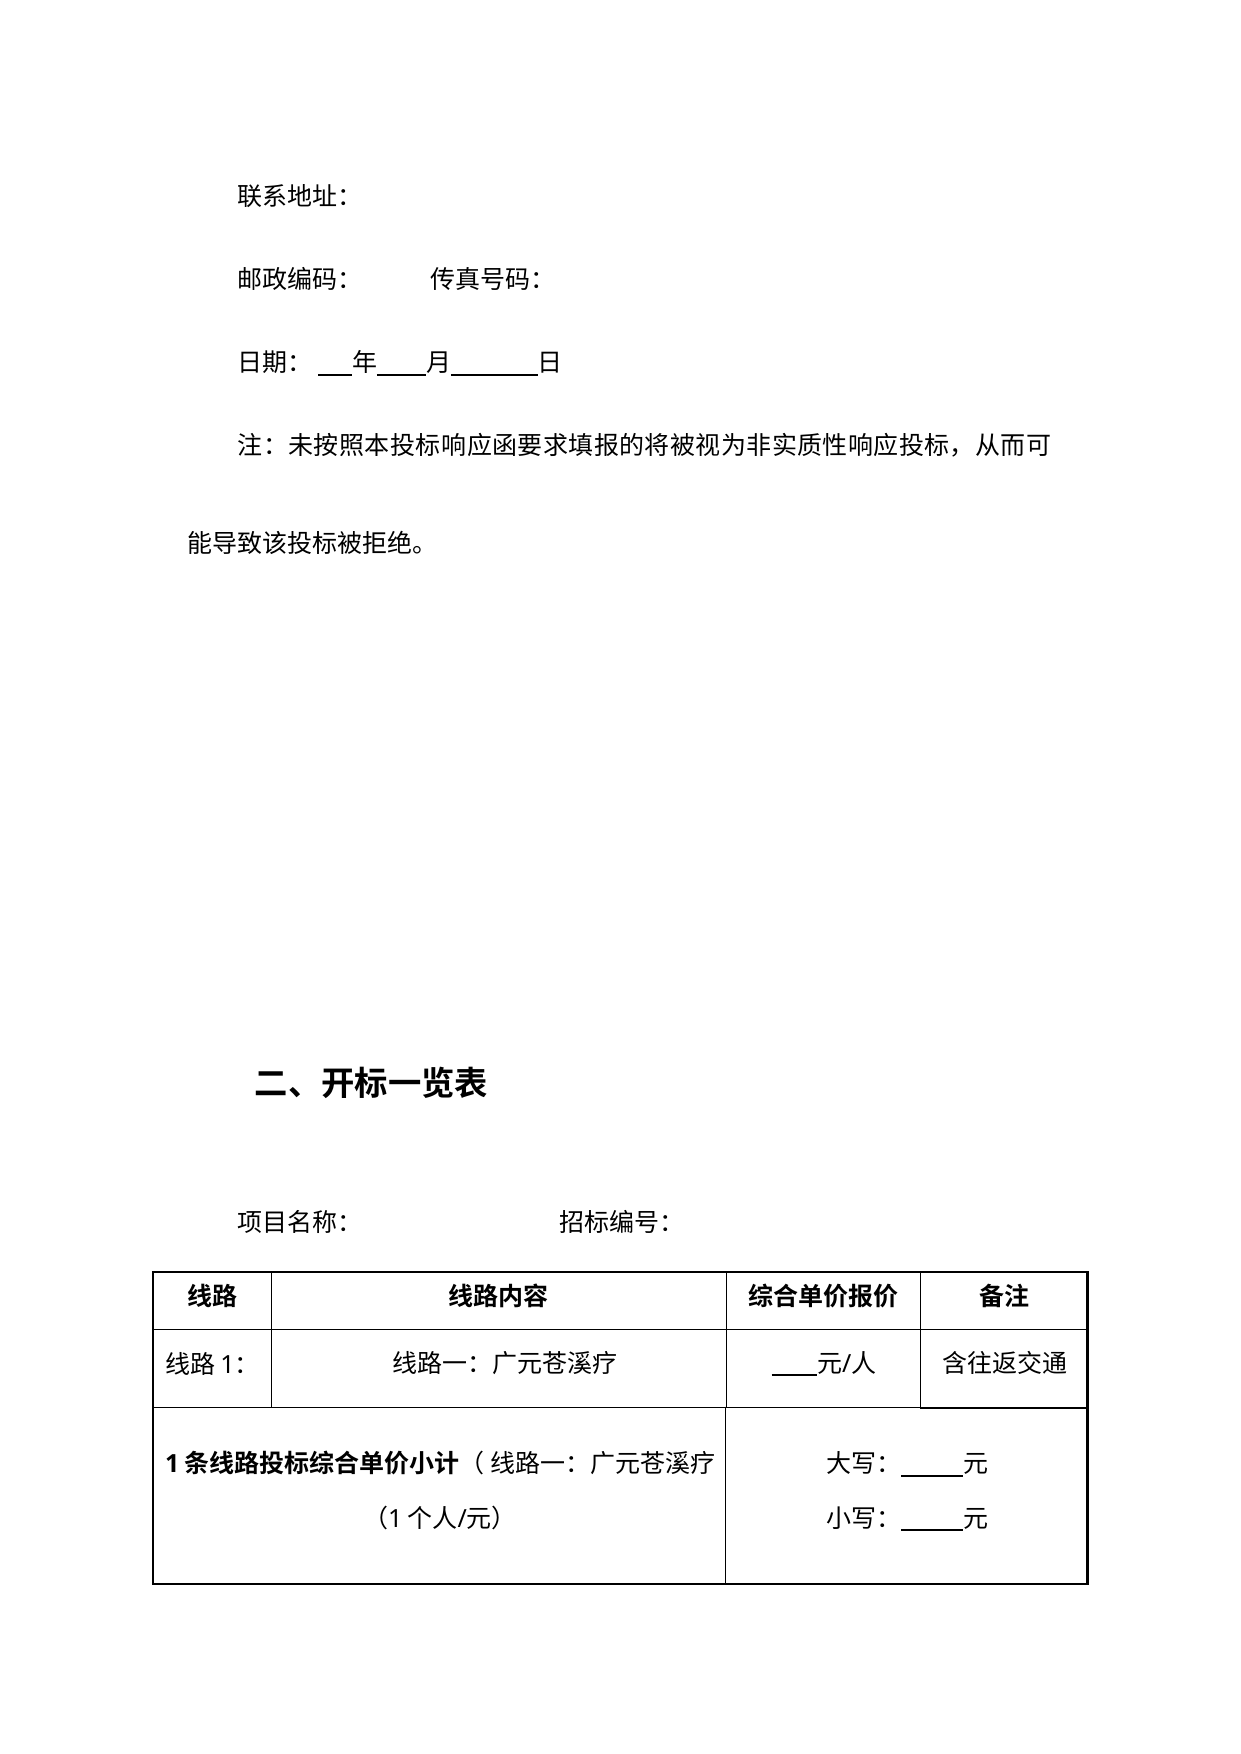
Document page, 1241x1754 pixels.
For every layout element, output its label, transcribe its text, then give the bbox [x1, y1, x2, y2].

table_header 综合单价报价 [727, 1273, 920, 1329]
table_header 线路 [154, 1273, 271, 1329]
text 邮政编码： 传真号码： [187, 245, 1053, 310]
table_cell 大写： 元 小写： 元 [726, 1408, 1086, 1582]
table_cell 线路1： [154, 1330, 271, 1407]
table_header 线路内容 [272, 1273, 726, 1329]
text 日期： 年 月 日 [187, 328, 1053, 393]
text 项目名称： 招标编号： [187, 1188, 1053, 1253]
list 二、开标一览表 [187, 1048, 1053, 1113]
table_cell 元/人 [727, 1330, 920, 1407]
text 联系地址： [187, 162, 1053, 227]
table_cell 含往返交通 [921, 1330, 1086, 1407]
text 注：未按照本投标响应函要求填报的将被视为非实质性响应投标，从而可能导致该投标被拒绝。 [187, 411, 1053, 574]
table_cell 线路一：广元苍溪疗 [272, 1330, 726, 1407]
table_header 备注 [921, 1273, 1086, 1329]
table_cell 1条线路投标综合单价小计（ 线路一：广元苍溪疗（1个人/元） [154, 1408, 725, 1582]
